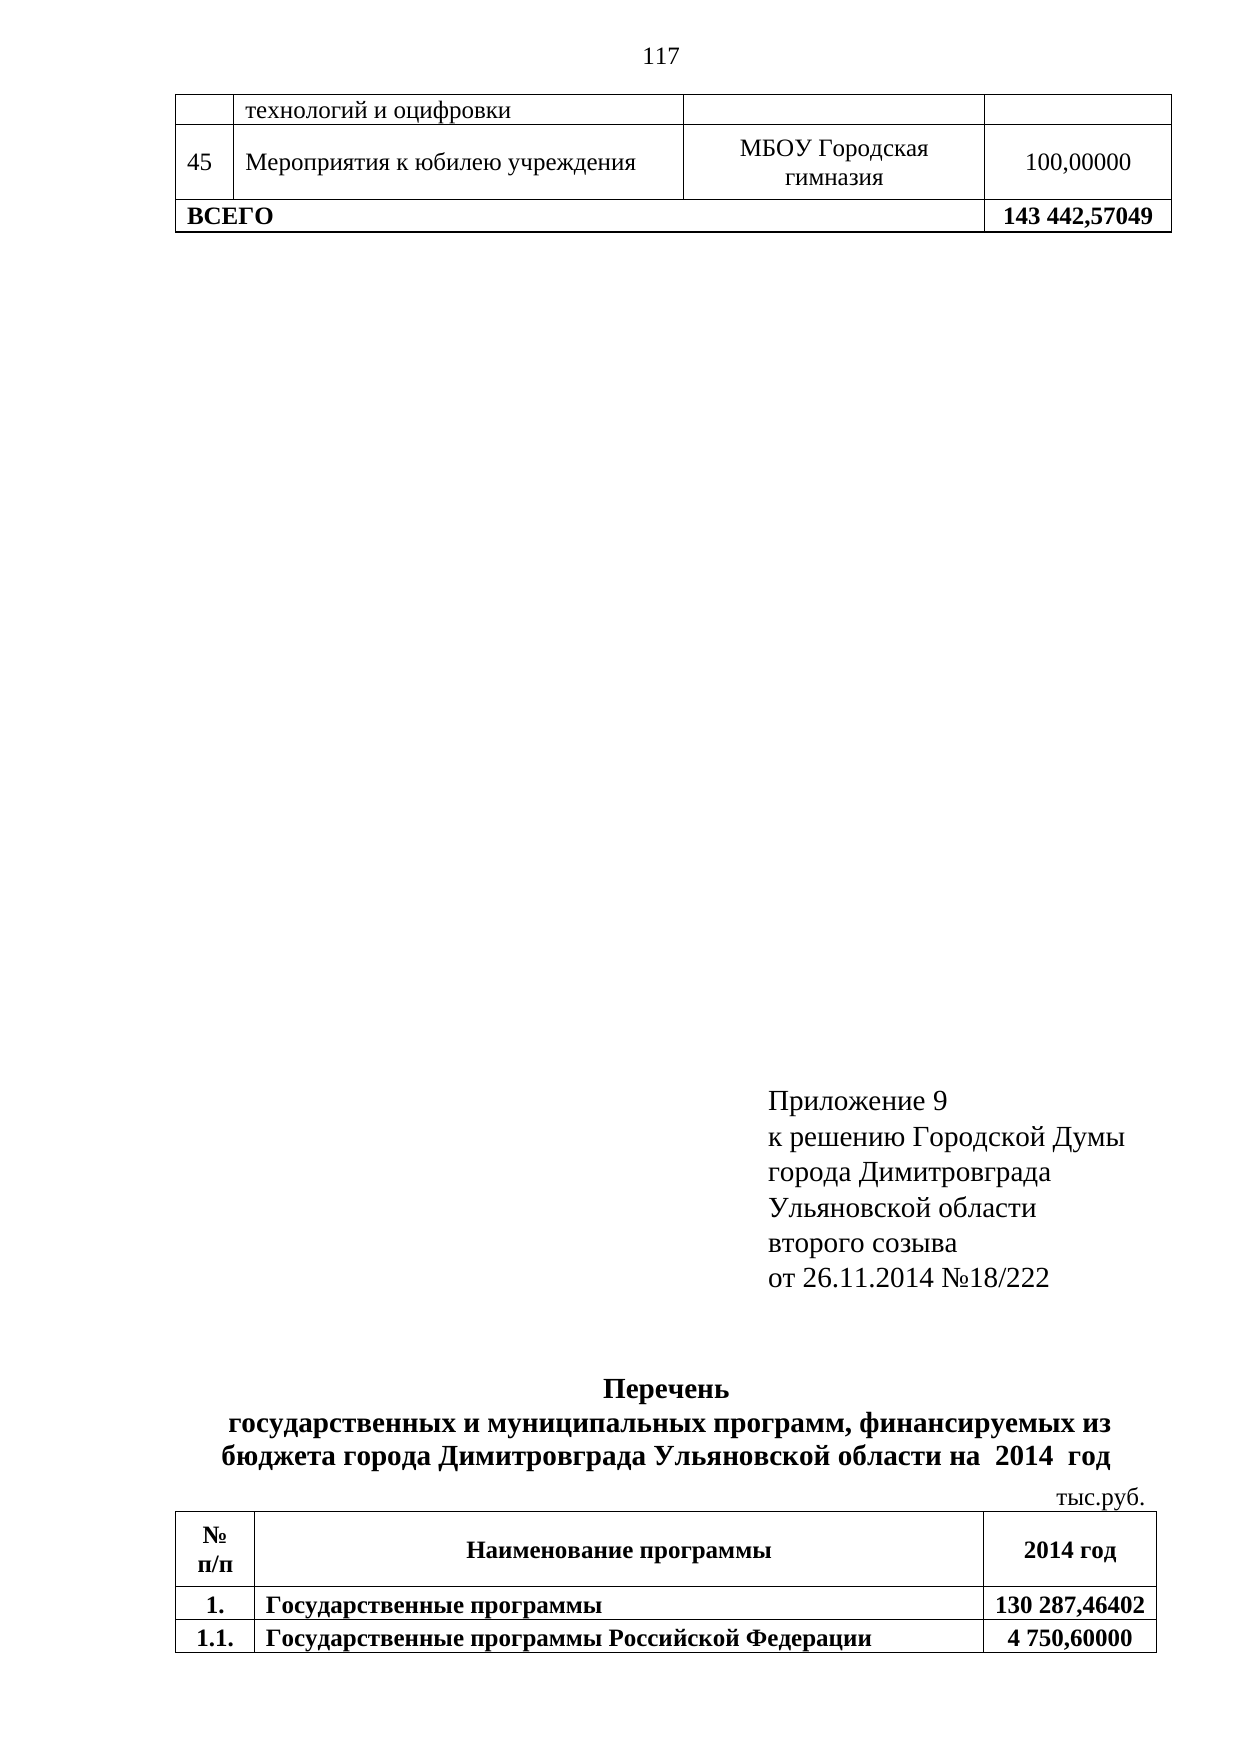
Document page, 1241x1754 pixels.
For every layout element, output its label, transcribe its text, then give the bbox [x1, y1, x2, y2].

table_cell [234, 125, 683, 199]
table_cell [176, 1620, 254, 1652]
title второго созыва [768, 1224, 1144, 1259]
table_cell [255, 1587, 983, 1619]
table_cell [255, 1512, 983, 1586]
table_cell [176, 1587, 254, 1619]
title к решению Городской Думы города Димитровграда Ульяновской области [768, 1118, 1144, 1224]
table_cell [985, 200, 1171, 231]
title Приложение 9 [768, 1082, 1144, 1118]
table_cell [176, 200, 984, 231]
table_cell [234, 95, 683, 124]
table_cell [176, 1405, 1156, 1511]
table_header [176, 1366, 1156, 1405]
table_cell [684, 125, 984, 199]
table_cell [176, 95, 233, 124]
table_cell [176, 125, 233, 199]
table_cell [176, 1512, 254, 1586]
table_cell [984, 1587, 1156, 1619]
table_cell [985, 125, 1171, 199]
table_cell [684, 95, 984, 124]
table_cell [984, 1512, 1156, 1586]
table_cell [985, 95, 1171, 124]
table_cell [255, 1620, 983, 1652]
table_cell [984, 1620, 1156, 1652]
title от 26.11.2014 №18/222 [768, 1259, 1144, 1295]
